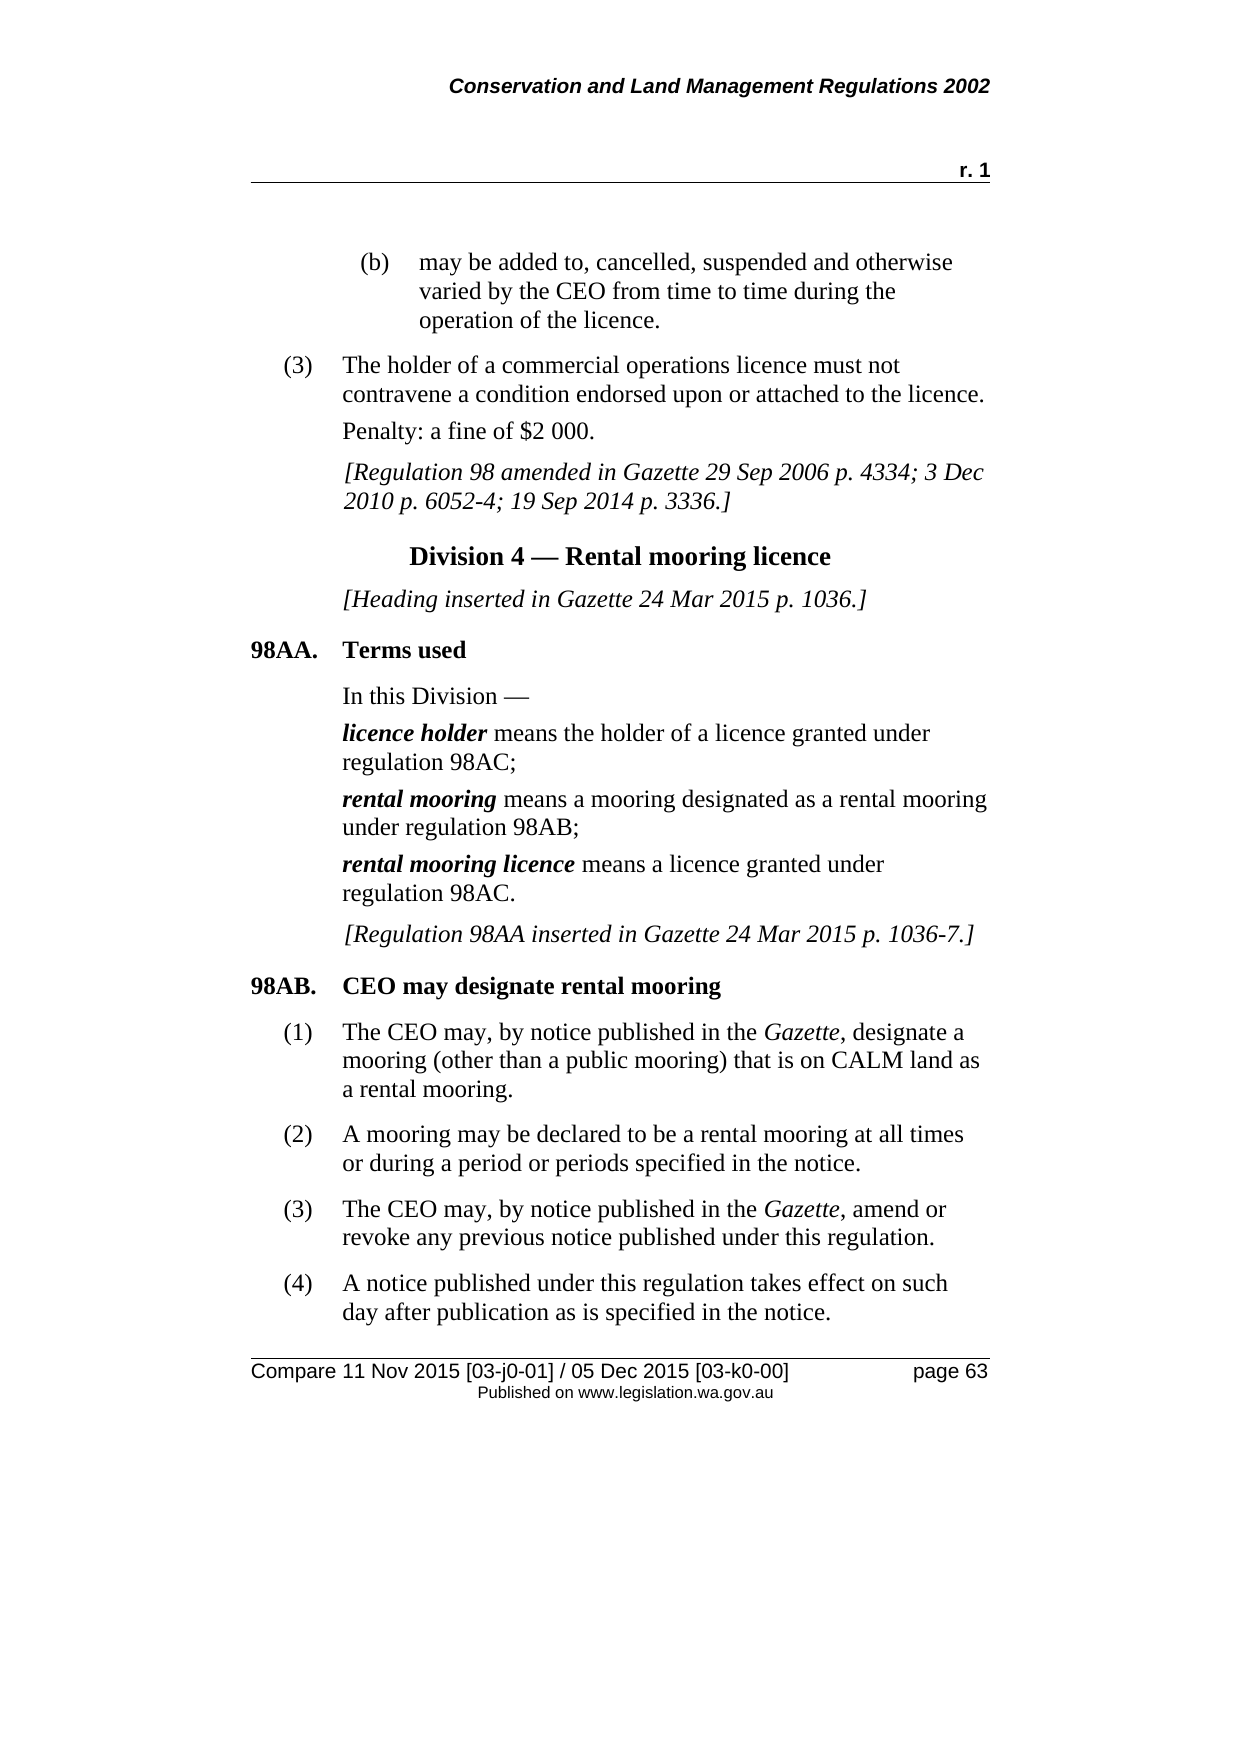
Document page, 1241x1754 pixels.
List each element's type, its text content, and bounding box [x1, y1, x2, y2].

subtitle Division 4 — Rental mooring licence [251, 540, 990, 571]
text (3) The holder of a commercial operations licence must not contravene a condition endorsed upon or attached to the licence. [251, 350, 990, 408]
text Penalty: a fine of $2 000. [251, 416, 990, 445]
text (3) The CEO may, by notice published in the Gazette, amend or revoke any previous notice published under this regulation. [251, 1194, 990, 1251]
text [Regulation 98 amended in Gazette 29 Sep 2006 p. 4334; 3 Dec 2010 p. 6052-4; 19 Sep 2014 p. 3336.] [251, 457, 990, 515]
text (2) A mooring may be declared to be a rental mooring at all times or during a period or periods specified in the notice. [251, 1119, 990, 1177]
text rental mooring licence means a licence granted under regulation 98AC. [251, 849, 990, 907]
text [Regulation 98AA inserted in Gazette 24 Mar 2015 p. 1036-7.] [251, 919, 990, 948]
text (4) A notice published under this regulation takes effect on such day after publication as is specified in the notice. [251, 1268, 990, 1325]
text rental mooring means a mooring designated as a rental mooring under regulation 98AB; [251, 784, 990, 841]
text In this Division — [251, 681, 990, 709]
subtitle 98AB. CEO may designate rental mooring [251, 971, 990, 1000]
text (b) may be added to, cancelled, suspended and otherwise varied by the CEO from time to time during the operation of the licence. [251, 247, 990, 334]
subtitle [Heading inserted in Gazette 24 Mar 2015 p. 1036.] [251, 584, 990, 612]
text licence holder means the holder of a licence granted under regulation 98AC; [251, 718, 990, 775]
subtitle 98AA. Terms used [251, 635, 990, 664]
text (1) The CEO may, by notice published in the Gazette, designate a mooring (other than a public mooring) that is on CALM land as a rental mooring. [251, 1017, 990, 1103]
